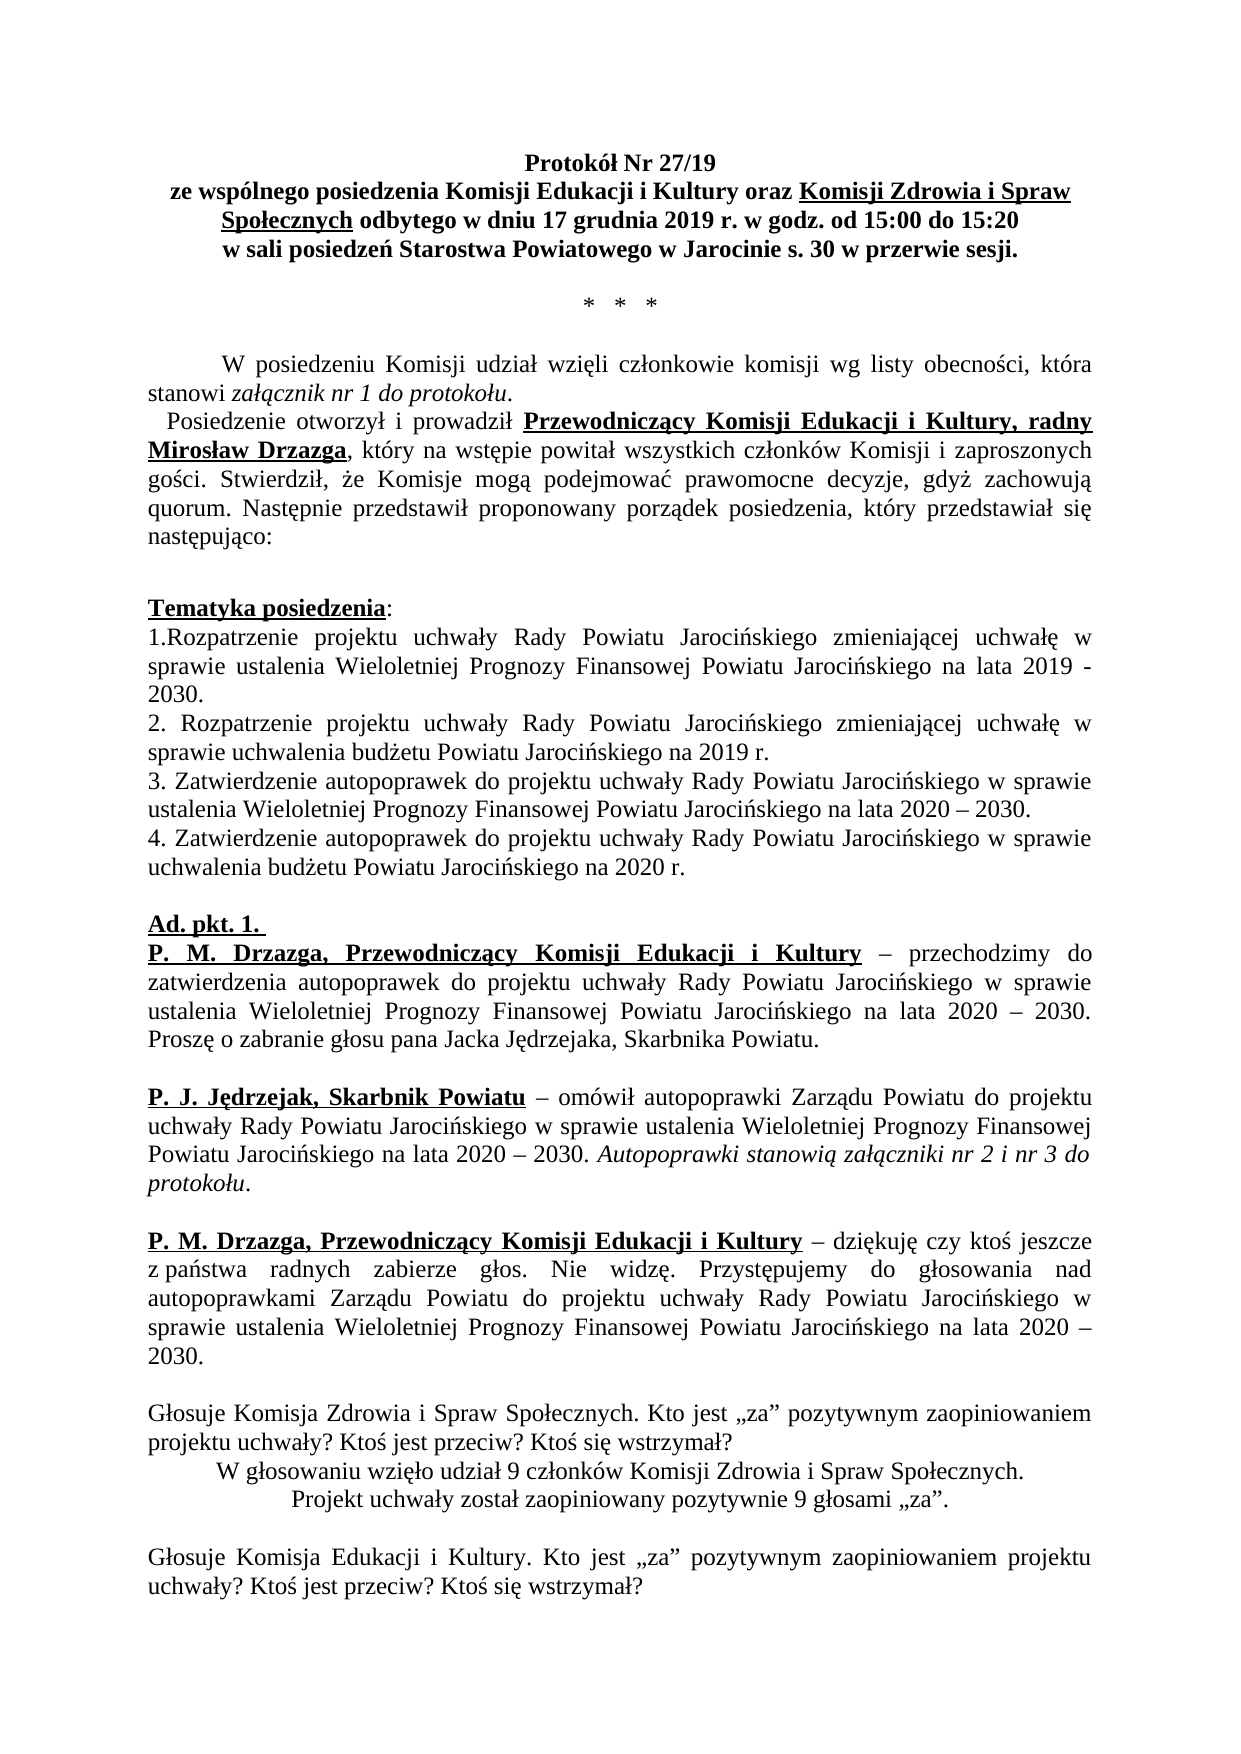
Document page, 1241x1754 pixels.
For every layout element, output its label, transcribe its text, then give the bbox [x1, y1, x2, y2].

text Projekt uchwały został zaopiniowany pozytywnie 9 głosami „za”. [148, 1484, 1093, 1513]
text W głosowaniu wzięło udział 9 członków Komisji Zdrowia i Spraw Społecznych. [148, 1456, 1093, 1484]
text w sali posiedzeń Starostwa Powiatowego w Jarocinie s. 30 w przerwie sesji. [148, 234, 1093, 263]
text ze wspólnego posiedzenia Komisji Edukacji i Kultury oraz Komisji Zdrowia i Spraw Społecznych odbytego w dniu 17 grudnia 2019 r. w godz. od 15:00 do 15:20 [148, 176, 1093, 234]
text Głosuje Komisja Edukacji i Kultury. Kto jest „za” pozytywnym zaopiniowaniem projektu uchwały? Ktoś jest przeciw? Ktoś się wstrzymał? [148, 1542, 1093, 1599]
text 3. Zatwierdzenie autopoprawek do projektu uchwały Rady Powiatu Jarocińskiego w sprawie ustalenia Wieloletniej Prognozy Finansowej Powiatu Jarocińskiego na lata 2020 – 2030. [148, 766, 1093, 823]
text * * * [148, 291, 1093, 320]
text P. J. Jędrzejak, Skarbnik Powiatu – omówił autopoprawki Zarządu Powiatu do projektu uchwały Rady Powiatu Jarocińskiego w sprawie ustalenia Wieloletniej Prognozy Finansowej Powiatu Jarocińskiego na lata 2020 – 2030. Autopoprawki stanowią załączniki nr 2 i nr 3 do protokołu. [148, 1082, 1093, 1197]
text P. M. Drzazga, Przewodniczący Komisji Edukacji i Kultury – dziękuję czy ktoś jeszcze z państwa radnych zabierze głos. Nie widzę. Przystępujemy do głosowania nad autopoprawkami Zarządu Powiatu do projektu uchwały Rady Powiatu Jarocińskiego w sprawie ustalenia Wieloletniej Prognozy Finansowej Powiatu Jarocińskiego na lata 2020 – 2030. [148, 1226, 1093, 1369]
text Tematyka posiedzenia: [148, 593, 1093, 622]
text W posiedzeniu Komisji udział wzięli członkowie komisji wg listy obecności, która stanowi załącznik nr 1 do protokołu. [148, 349, 1093, 406]
text 2. Rozpatrzenie projektu uchwały Rady Powiatu Jarocińskiego zmieniającej uchwałę w sprawie uchwalenia budżetu Powiatu Jarocińskiego na 2019 r. [148, 708, 1093, 766]
text 4. Zatwierdzenie autopoprawek do projektu uchwały Rady Powiatu Jarocińskiego w sprawie uchwalenia budżetu Powiatu Jarocińskiego na 2020 r. [148, 823, 1093, 881]
text Posiedzenie otworzył i prowadził Przewodniczący Komisji Edukacji i Kultury, radny Mirosław Drzazga, który na wstępie powitał wszystkich członków Komisji i zaproszonych gości. Stwierdził, że Komisje mogą podejmować prawomocne decyzje, gdyż zachowują quorum. Następnie przedstawił proponowany porządek posiedzenia, który przedstawiał się następująco: [148, 406, 1093, 550]
text P. M. Drzazga, Przewodniczący Komisji Edukacji i Kultury – przechodzimy do zatwierdzenia autopoprawek do projektu uchwały Rady Powiatu Jarocińskiego w sprawie ustalenia Wieloletniej Prognozy Finansowej Powiatu Jarocińskiego na lata 2020 – 2030. Proszę o zabranie głosu pana Jacka Jędrzejaka, Skarbnika Powiatu. [148, 938, 1093, 1053]
text 1.Rozpatrzenie projektu uchwały Rady Powiatu Jarocińskiego zmieniającej uchwałę w sprawie ustalenia Wieloletniej Prognozy Finansowej Powiatu Jarocińskiego na lata 2019 - 2030. [148, 622, 1093, 708]
text Protokół Nr 27/19 [148, 148, 1093, 176]
text Ad. pkt. 1. [148, 909, 1093, 938]
text Głosuje Komisja Zdrowia i Spraw Społecznych. Kto jest „za” pozytywnym zaopiniowaniem projektu uchwały? Ktoś jest przeciw? Ktoś się wstrzymał? [148, 1398, 1093, 1456]
